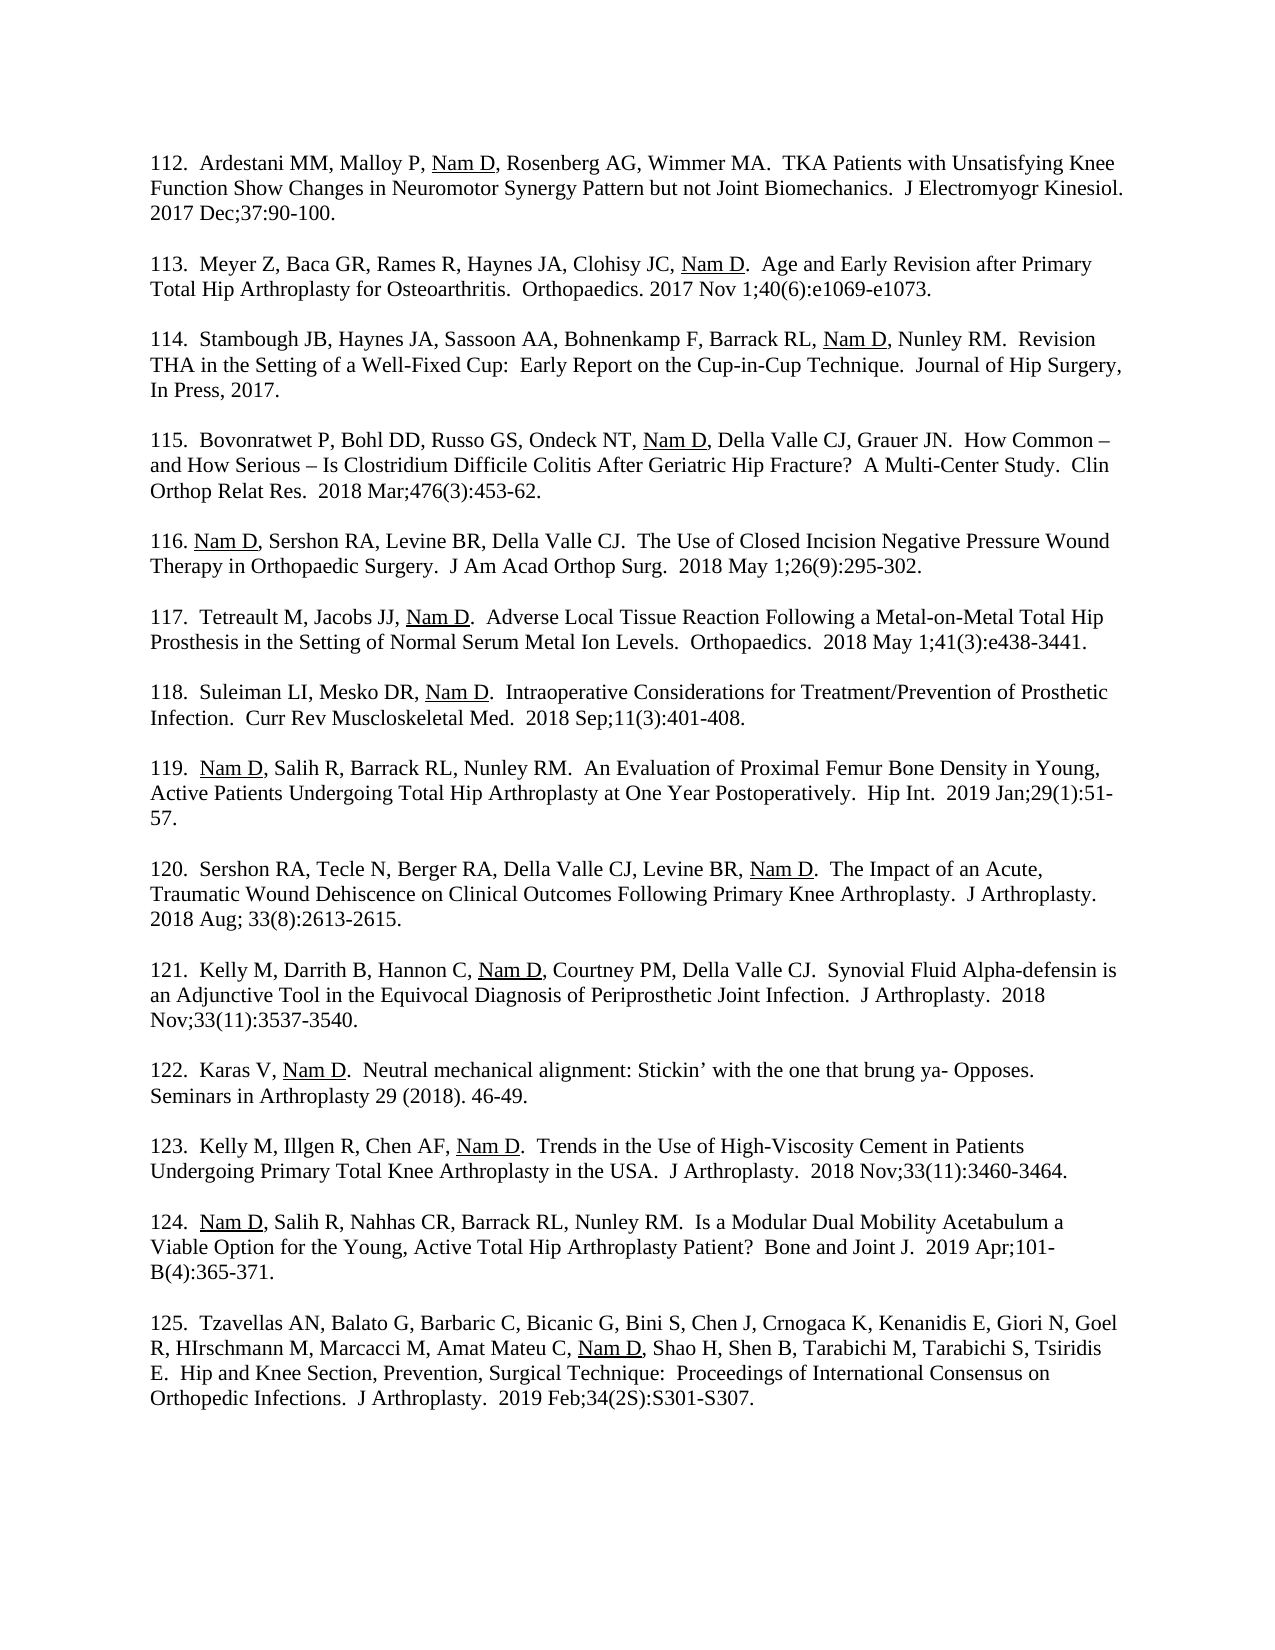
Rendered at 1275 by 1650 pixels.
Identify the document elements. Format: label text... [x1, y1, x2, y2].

text 114. Stambough JB, Haynes JA, Sassoon AA, Bohnenkamp F, Barrack RL, Nam D, Nunley RM. Revision THA in the Setting of a Well-Fixed Cup: Early Report on the Cup-in-Cup Technique. Journal of Hip Surgery, In Press, 2017. [150, 326, 1125, 402]
text 112. Ardestani MM, Malloy P, Nam D, Rosenberg AG, Wimmer MA. TKA Patients with Unsatisfying Knee Function Show Changes in Neuromotor Synergy Pattern but not Joint Biomechanics. J Electromyogr Kinesiol. 2017 Dec;37:90-100. [150, 150, 1125, 226]
text 124. Nam D, Salih R, Nahhas CR, Barrack RL, Nunley RM. Is a Modular Dual Mobility Acetabulum a Viable Option for the Young, Active Total Hip Arthroplasty Patient? Bone and Joint J. 2019 Apr;101-B(4):365-371. [150, 1209, 1125, 1284]
text 120. Sershon RA, Tecle N, Berger RA, Della Valle CJ, Levine BR, Nam D. The Impact of an Acute, Traumatic Wound Dehiscence on Clinical Outcomes Following Primary Knee Arthroplasty. J Arthroplasty. 2018 Aug; 33(8):2613-2615. [150, 856, 1125, 931]
text 119. Nam D, Salih R, Barrack RL, Nunley RM. An Evaluation of Proximal Femur Bone Density in Young, Active Patients Undergoing Total Hip Arthroplasty at One Year Postoperatively. Hip Int. 2019 Jan;29(1):51-57. [150, 755, 1125, 831]
text 121. Kelly M, Darrith B, Hannon C, Nam D, Courtney PM, Della Valle CJ. Synovial Fluid Alpha-defensin is an Adjunctive Tool in the Equivocal Diagnosis of Periprosthetic Joint Infection. J Arthroplasty. 2018 Nov;33(11):3537-3540. [150, 957, 1125, 1032]
text 116. Nam D, Sershon RA, Levine BR, Della Valle CJ. The Use of Closed Incision Negative Pressure Wound Therapy in Orthopaedic Surgery. J Am Acad Orthop Surg. 2018 May 1;26(9):295-302. [150, 528, 1125, 578]
text 125. Tzavellas AN, Balato G, Barbaric C, Bicanic G, Bini S, Chen J, Crnogaca K, Kenanidis E, Giori N, Goel R, HIrschmann M, Marcacci M, Amat Mateu C, Nam D, Shao H, Shen B, Tarabichi M, Tarabichi S, Tsiridis E. Hip and Knee Section, Prevention, Surgical Technique: Proceedings of International Consensus on Orthopedic Infections. J Arthroplasty. 2019 Feb;34(2S):S301-S307. [150, 1309, 1125, 1410]
text 122. Karas V, Nam D. Neutral mechanical alignment: Stickin’ with the one that brung ya- Opposes. Seminars in Arthroplasty 29 (2018). 46-49. [150, 1057, 1125, 1108]
text 123. Kelly M, Illgen R, Chen AF, Nam D. Trends in the Use of High-Viscosity Cement in Patients Undergoing Primary Total Knee Arthroplasty in the USA. J Arthroplasty. 2018 Nov;33(11):3460-3464. [150, 1133, 1125, 1183]
text 117. Tetreault M, Jacobs JJ, Nam D. Adverse Local Tissue Reaction Following a Metal-on-Metal Total Hip Prosthesis in the Setting of Normal Serum Metal Ion Levels. Orthopaedics. 2018 May 1;41(3):e438-3441. [150, 604, 1125, 654]
text 115. Bovonratwet P, Bohl DD, Russo GS, Ondeck NT, Nam D, Della Valle CJ, Grauer JN. How Common – and How Serious – Is Clostridium Difficile Colitis After Geriatric Hip Fracture? A Multi-Center Study. Clin Orthop Relat Res. 2018 Mar;476(3):453-62. [150, 427, 1125, 503]
text 118. Suleiman LI, Mesko DR, Nam D. Intraoperative Considerations for Treatment/Prevention of Prosthetic Infection. Curr Rev Muscloskeletal Med. 2018 Sep;11(3):401-408. [150, 679, 1125, 730]
text 113. Meyer Z, Baca GR, Rames R, Haynes JA, Clohisy JC, Nam D. Age and Early Revision after Primary Total Hip Arthroplasty for Osteoarthritis. Orthopaedics. 2017 Nov 1;40(6):e1069-e1073. [150, 251, 1125, 301]
